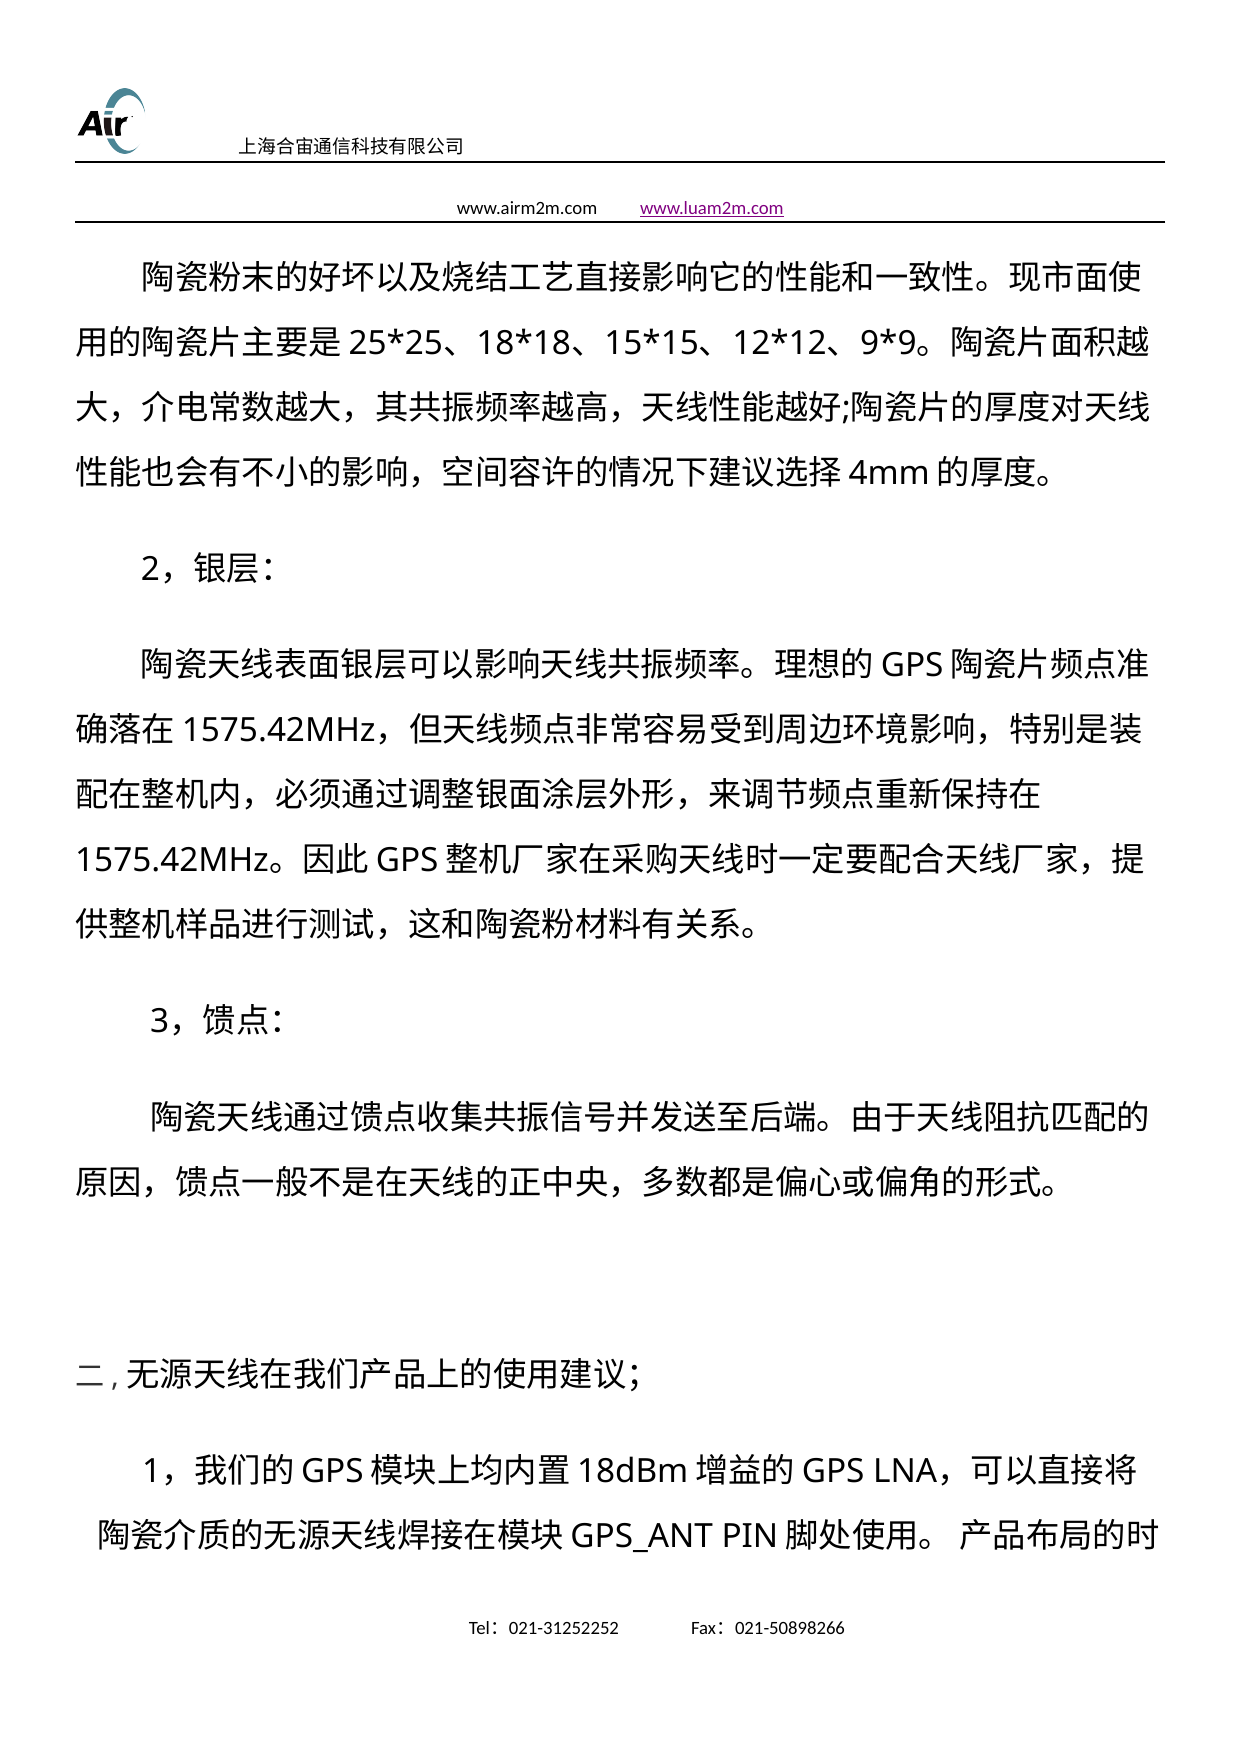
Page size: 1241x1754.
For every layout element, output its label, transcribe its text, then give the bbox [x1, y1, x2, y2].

picture [75, 88, 146, 154]
text 1，我们的GPS模块上均内置18dBm增益的GPS LNA，可以直接将陶瓷介质的无源天线焊接在模块GPS_ANT PIN脚处使用。 产品布局的时候，GPS陶瓷天线朝上摆放；模块可以放到PCB的另一面。这样就可以做到GPS_ANT PIN到天线焊盘走线尽可能短。 [97, 1436, 1165, 1566]
text 二 , 无源天线在我们产品上的使用建议； [75, 1340, 1165, 1405]
text 陶瓷天线表面银层可以影响天线共振频率。理想的GPS陶瓷片频点准确落在1575.42MHz，但天线频点非常容易受到周边环境影响，特别是装配在整机内，必须通过调整银面涂层外形，来调节频点重新保持在1575.42MHz。因此GPS整机厂家在采购天线时一定要配合天线厂家，提供整机样品进行测试，这和陶瓷粉材料有关系。 [75, 630, 1165, 955]
text 陶瓷粉末的好坏以及烧结工艺直接影响它的性能和一致性。现市面使用的陶瓷片主要是25*25、18*18、15*15、12*12、9*9。陶瓷片面积越大，介电常数越大，其共振频率越高，天线性能越好;陶瓷片的厚度对天线性能也会有不小的影响，空间容许的情况下建议选择4mm的厚度。 [75, 242, 1165, 502]
text 3，馈点： [75, 986, 1165, 1051]
text 陶瓷天线通过馈点收集共振信号并发送至后端。由于天线阻抗匹配的原因，馈点一般不是在天线的正中央，多数都是偏心或偏角的形式。 [75, 1082, 1165, 1212]
text 2，银层： [75, 533, 1165, 598]
